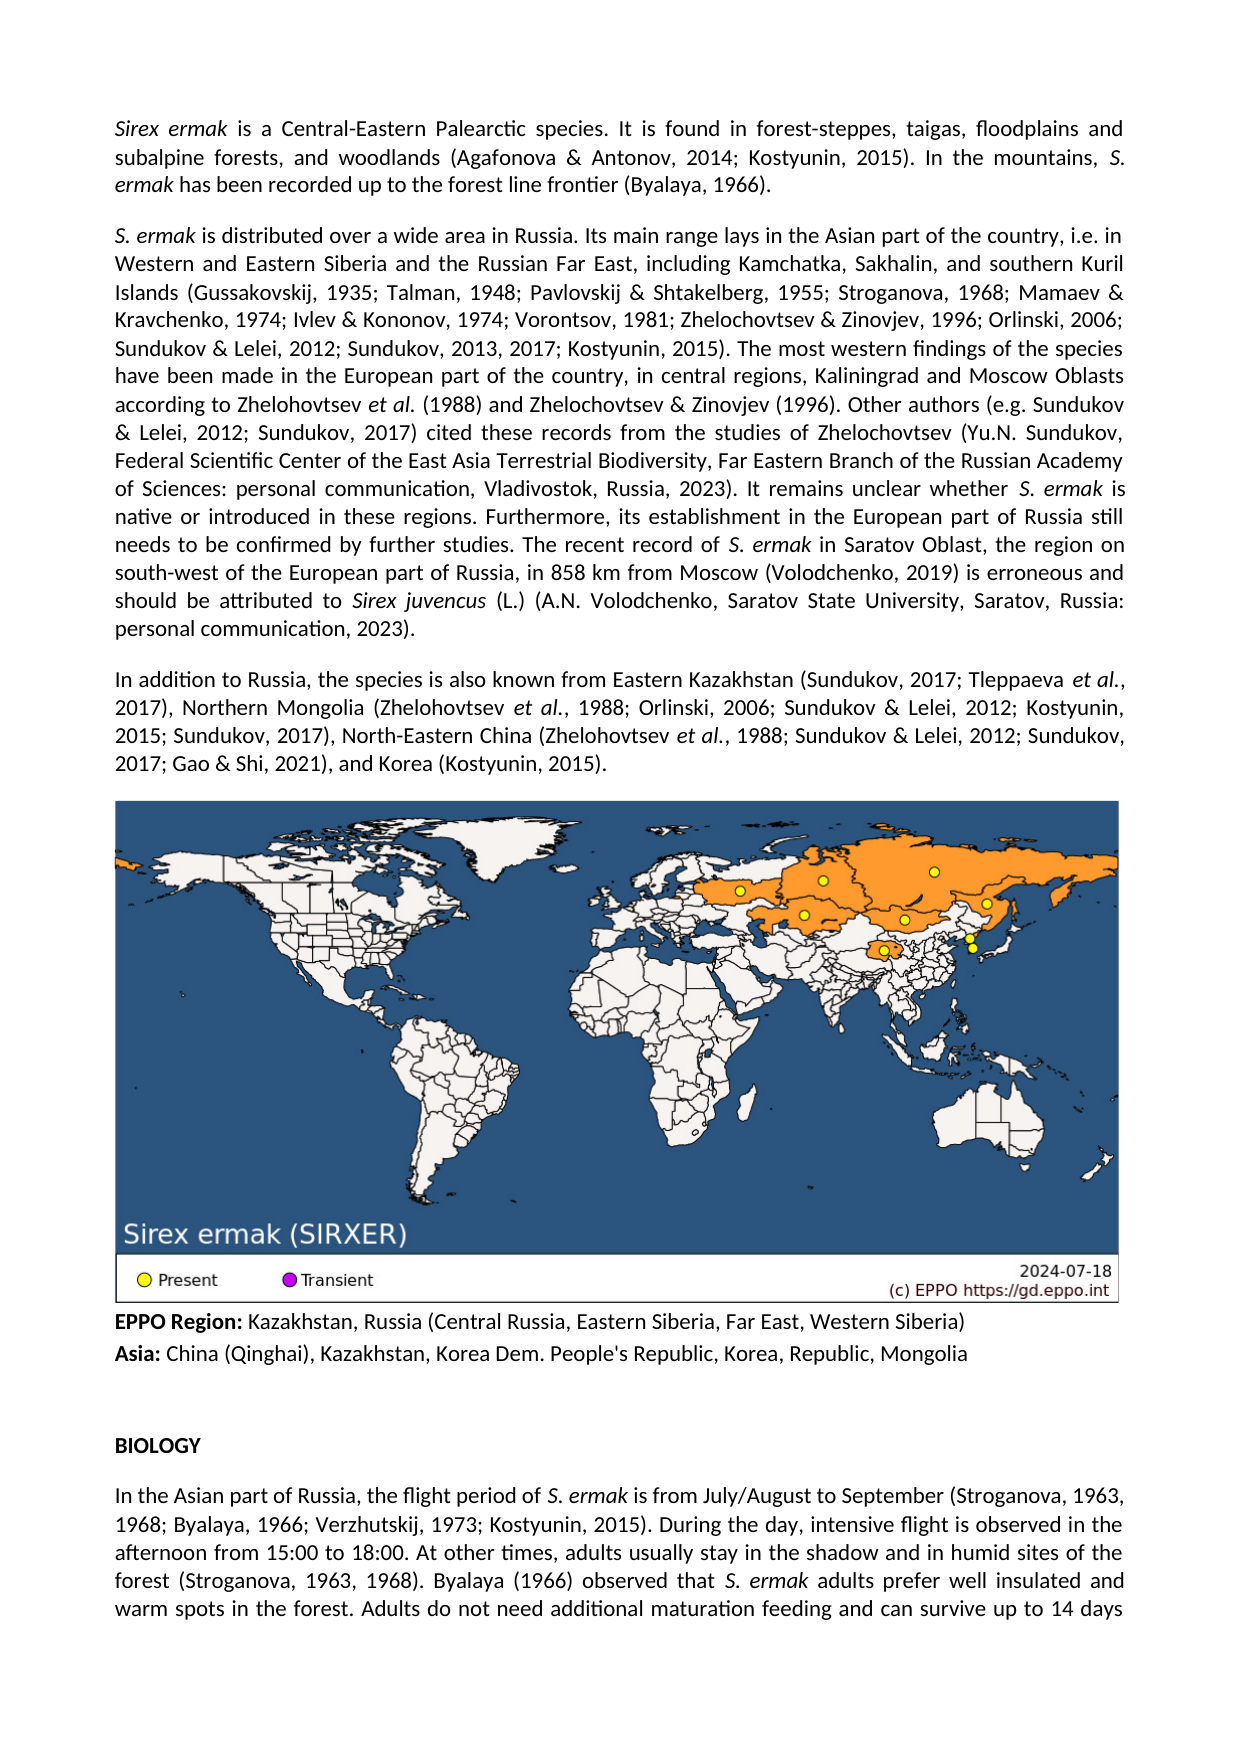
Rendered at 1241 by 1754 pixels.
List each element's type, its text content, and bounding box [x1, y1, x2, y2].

picture [114, 799, 1119, 1303]
text BIOLOGY [114, 1403, 1126, 1459]
text In addition to Russia, the species is also known from Eastern Kazakhstan (Sundukov, 2017; Tleppaeva et al., 2017), Northern Mongolia (Zhelohovtsev et al., 1988; Orlinski, 2006; Sundukov & Lelei, 2012; Kostyunin, 2015; Sundukov, 2017), North-Eastern China (Zhelohovtsev et al., 1988; Sundukov & Lelei, 2012; Sundukov, 2017; Gao & Shi, 2021), and Korea (Kostyunin, 2015). [114, 665, 1126, 777]
text Sirex ermak is a Central-Eastern Palearctic species. It is found in forest-steppes, taigas, floodplains and subalpine forests, and woodlands (Agafonova & Antonov, 2014; Kostyunin, 2015). In the mountains, S. ermak has been recorded up to the forest line frontier (Byalaya, 1966). [114, 114, 1126, 199]
text S. ermak is distributed over a wide area in Russia. Its main range lays in the Asian part of the country, i.e. in Western and Eastern Siberia and the Russian Far East, including Kamchatka, Sakhalin, and southern Kuril Islands (Gussakovskij, 1935; Talman, 1948; Pavlovskij & Shtakelberg, 1955; Stroganova, 1968; Mamaev & Kravchenko, 1974; Ivlev & Kononov, 1974; Vorontsov, 1981; Zhelochovtsev & Zinovjev, 1996; Orlinski, 2006; Sundukov & Lelei, 2012; Sundukov, 2013, 2017; Kostyunin, 2015). The most western findings of the species have been made in the European part of the country, in central regions, Kaliningrad and Moscow Oblasts according to Zhelohovtsev et al. (1988) and Zhelochovtsev & Zinovjev (1996). Other authors (e.g. Sundukov & Lelei, 2012; Sundukov, 2017) cited these records from the studies of Zhelochovtsev (Yu.N. Sundukov, Federal Scientific Center of the East Asia Terrestrial Biodiversity, Far Eastern Branch of the Russian Academy of Sciences: personal communication, Vladivostok, Russia, 2023). It remains unclear whether S. ermak is native or introduced in these regions. Furthermore, its establishment in the European part of Russia still needs to be confirmed by further studies. The recent record of S. ermak in Saratov Oblast, the region on south-west of the European part of Russia, in 858 km from Moscow (Volodchenko, 2019) is erroneous and should be attributed to Sirex juvencus (L.) (A.N. Volodchenko, Saratov State University, Saratov, Russia: personal communication, 2023). [114, 222, 1126, 642]
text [114, 1482, 1126, 1622]
